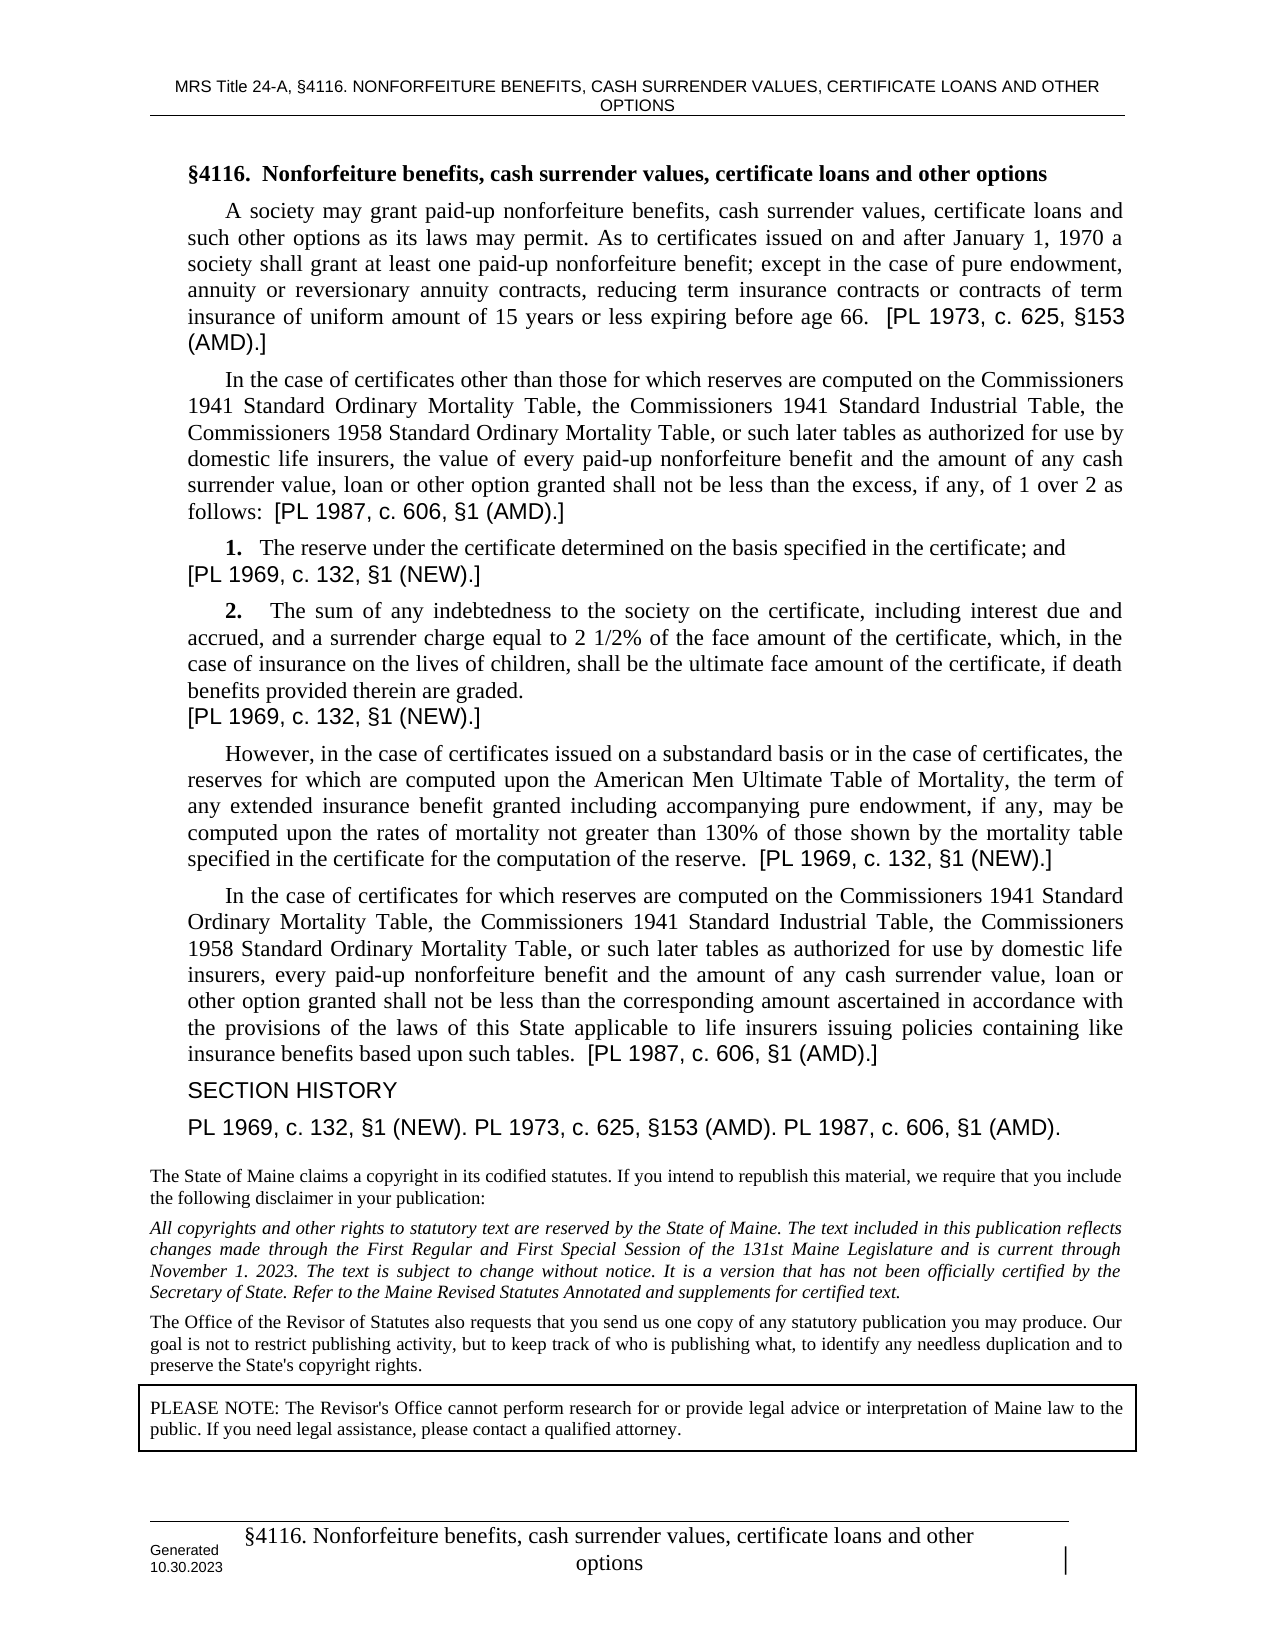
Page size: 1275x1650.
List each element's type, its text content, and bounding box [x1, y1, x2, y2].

text [PL 1969, c. 132, §1 (NEW).] [187, 703, 1125, 729]
text PL 1969, c. 132, §1 (NEW). PL 1973, c. 625, §153 (AMD). PL 1987, c. 606, §1 (AMD). [187, 1114, 1125, 1140]
text In the case of certificates for which reserves are computed on the Commissioners 1941 Standard Ordinary Mortality Table, the Commissioners 1941 Standard Industrial Table, the Commissioners 1958 Standard Ordinary Mortality Table, or such later tables as authorized for use by domestic life insurers, every paid-up nonforfeiture benefit and the amount of any cash surrender value, loan or other option granted shall not be less than the corresponding amount ascertained in accordance with the provisions of the laws of this State applicable to life insurers issuing policies containing like insurance benefits based upon such tables. [PL 1987, c. 606, §1 (AMD).] [187, 882, 1125, 1067]
text 1. The reserve under the certificate determined on the basis specified in the certificate; and [187, 534, 1125, 561]
text A society may grant paid-up nonforfeiture benefits, cash surrender values, certificate loans and such other options as its laws may permit. As to certificates issued on and after January 1, 1970 a society shall grant at least one paid-up nonforfeiture benefit; except in the case of pure endowment, annuity or reversionary annuity contracts, reducing term insurance contracts or contracts of term insurance of uniform amount of 15 years or less expiring before age 66. [PL 1973, c. 625, §153 (AMD).] [187, 197, 1125, 355]
text The State of Maine claims a copyright in its codified statutes. If you intend to republish this material, we require that you include the following disclaimer in your publication: [150, 1165, 1125, 1208]
text In the case of certificates other than those for which reserves are computed on the Commissioners 1941 Standard Ordinary Mortality Table, the Commissioners 1941 Standard Industrial Table, the Commissioners 1958 Standard Ordinary Mortality Table, or such later tables as authorized for use by domestic life insurers, the value of every paid-up nonforfeiture benefit and the amount of any cash surrender value, loan or other option granted shall not be less than the excess, if any, of 1 over 2 as follows: [PL 1987, c. 606, §1 (AMD).] [187, 366, 1125, 524]
text The Office of the Revisor of Statutes also requests that you send us one copy of any statutory publication you may produce. Our goal is not to restrict publishing activity, but to keep track of who is publishing what, to identify any needless duplication and to preserve the State's copyright rights. [150, 1311, 1125, 1376]
text 2. The sum of any indebtedness to the society on the certificate, including interest due and accrued, and a surrender charge equal to 2 1/2% of the face amount of the certificate, which, in the case of insurance on the lives of children, shall be the ultimate face amount of the certificate, if death benefits provided therein are graded. [187, 598, 1125, 703]
text §4116. Nonforfeiture benefits, cash surrender values, certificate loans and other options [187, 160, 1125, 187]
text PLEASE NOTE: The Revisor's Office cannot perform research for or provide legal advice or interpretation of Maine law to the public. If you need legal assistance, please contact a qualified attorney. [140, 1386, 1135, 1450]
text SECTION HISTORY [187, 1077, 1125, 1103]
text [PL 1969, c. 132, §1 (NEW).] [187, 561, 1125, 587]
text All copyrights and other rights to statutory text are reserved by the State of Maine. The text included in this publication reflects changes made through the First Regular and First Special Session of the 131st Maine Legislature and is current through November 1. 2023 . The text is subject to change without notice. It is a version that has not been officially certified by the Secretary of State. Refer to the Maine Revised Statutes Annotated and supplements for certified text. [150, 1217, 1125, 1303]
text However, in the case of certificates issued on a substandard basis or in the case of certificates, the reserves for which are computed upon the American Men Ultimate Table of Mortality, the term of any extended insurance benefit granted including accompanying pure endowment, if any, may be computed upon the rates of mortality not greater than 130% of those shown by the mortality table specified in the certificate for the computation of the reserve. [PL 1969, c. 132, §1 (NEW).] [187, 740, 1125, 872]
